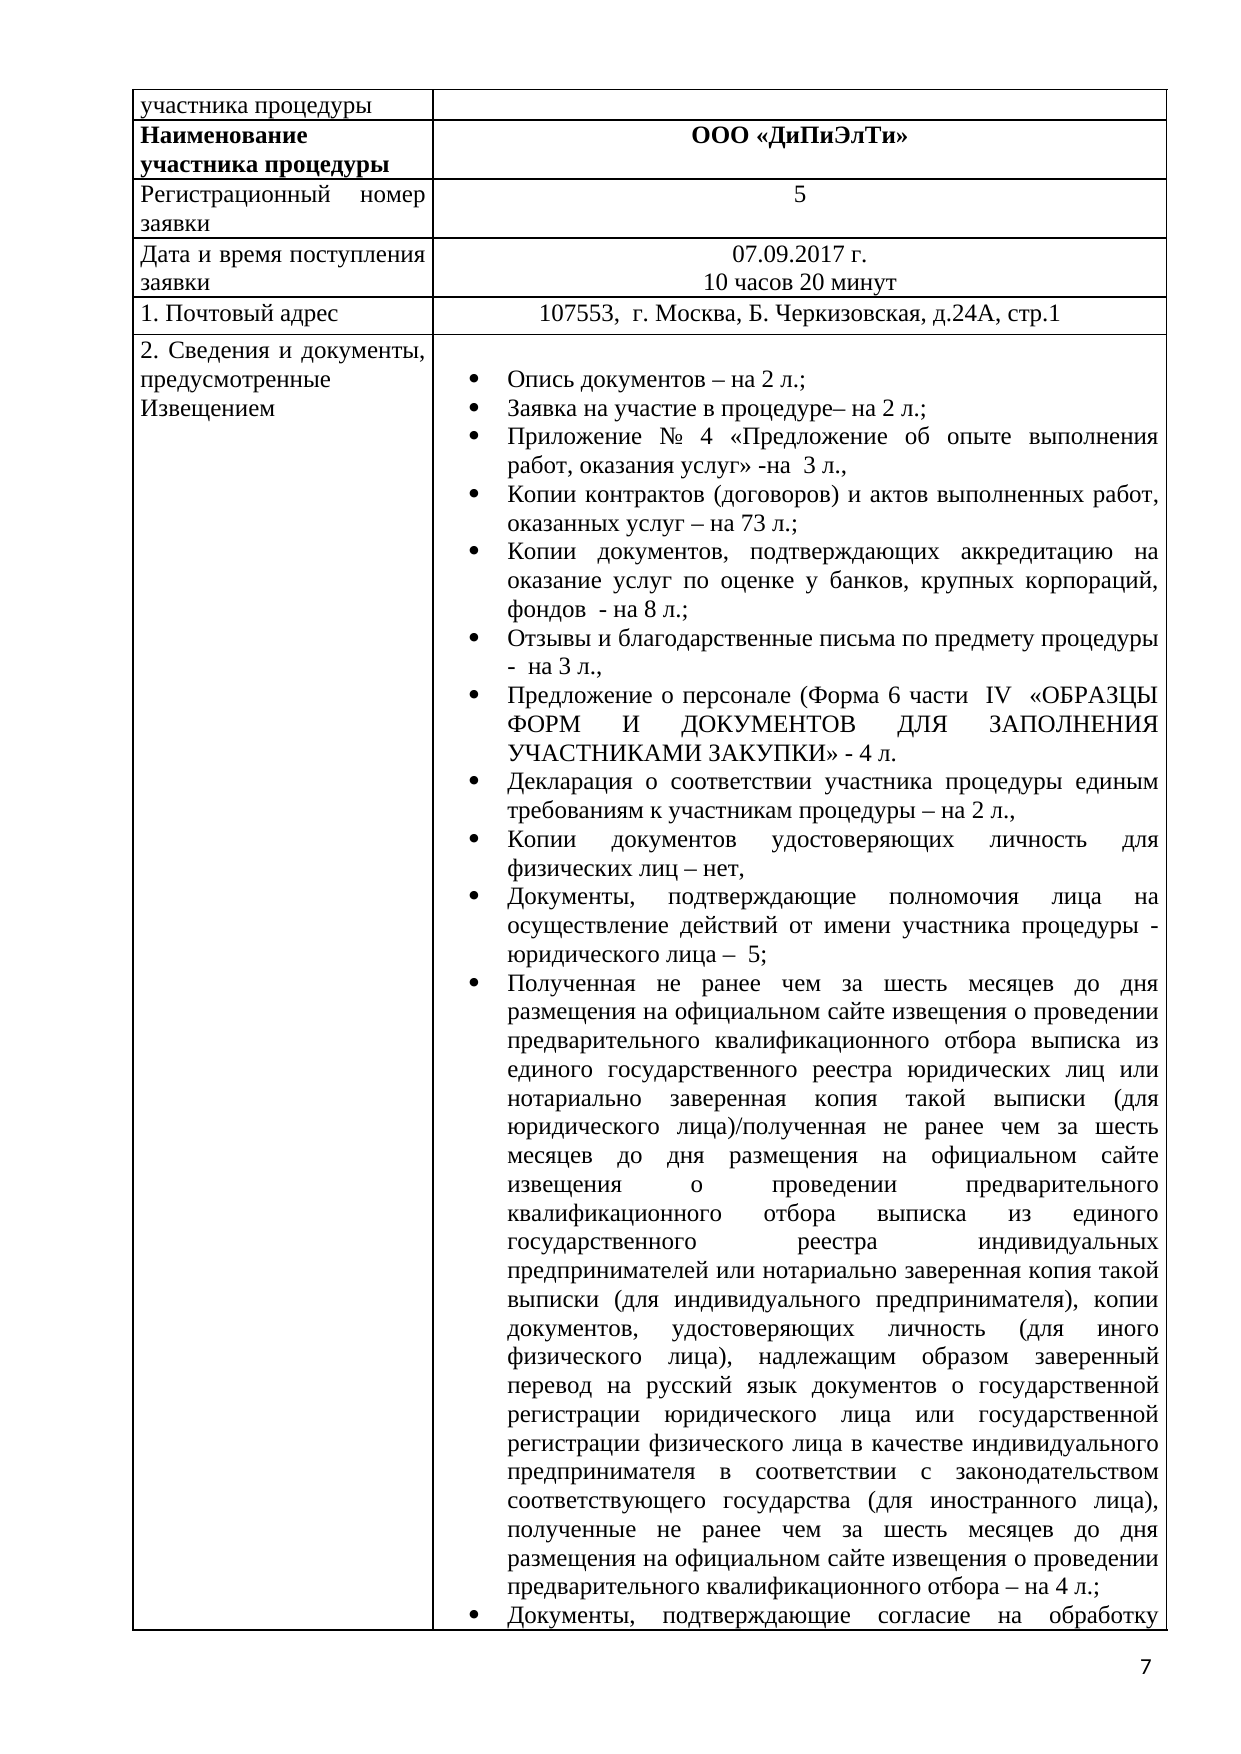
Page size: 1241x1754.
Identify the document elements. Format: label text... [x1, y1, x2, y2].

table_cell ООО «ДиПиЭлТи» [434, 121, 1166, 178]
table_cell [134, 90, 432, 119]
table_cell 1. Почтовый адрес [134, 298, 432, 334]
table_cell Регистрационный номер заявки [134, 180, 432, 237]
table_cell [434, 90, 1166, 119]
table_cell 107553, г. Москва, Б. Черкизовская, д.24А, стр.1 [434, 298, 1166, 334]
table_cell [134, 335, 432, 1629]
table_cell 5 [434, 180, 1166, 237]
table_cell 07.09.2017 г. 10 часов 20 минут [434, 239, 1166, 296]
table_cell Дата и время поступления заявки [134, 239, 432, 296]
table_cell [434, 335, 1166, 1629]
table_cell Наименование участника процедуры [134, 121, 432, 178]
